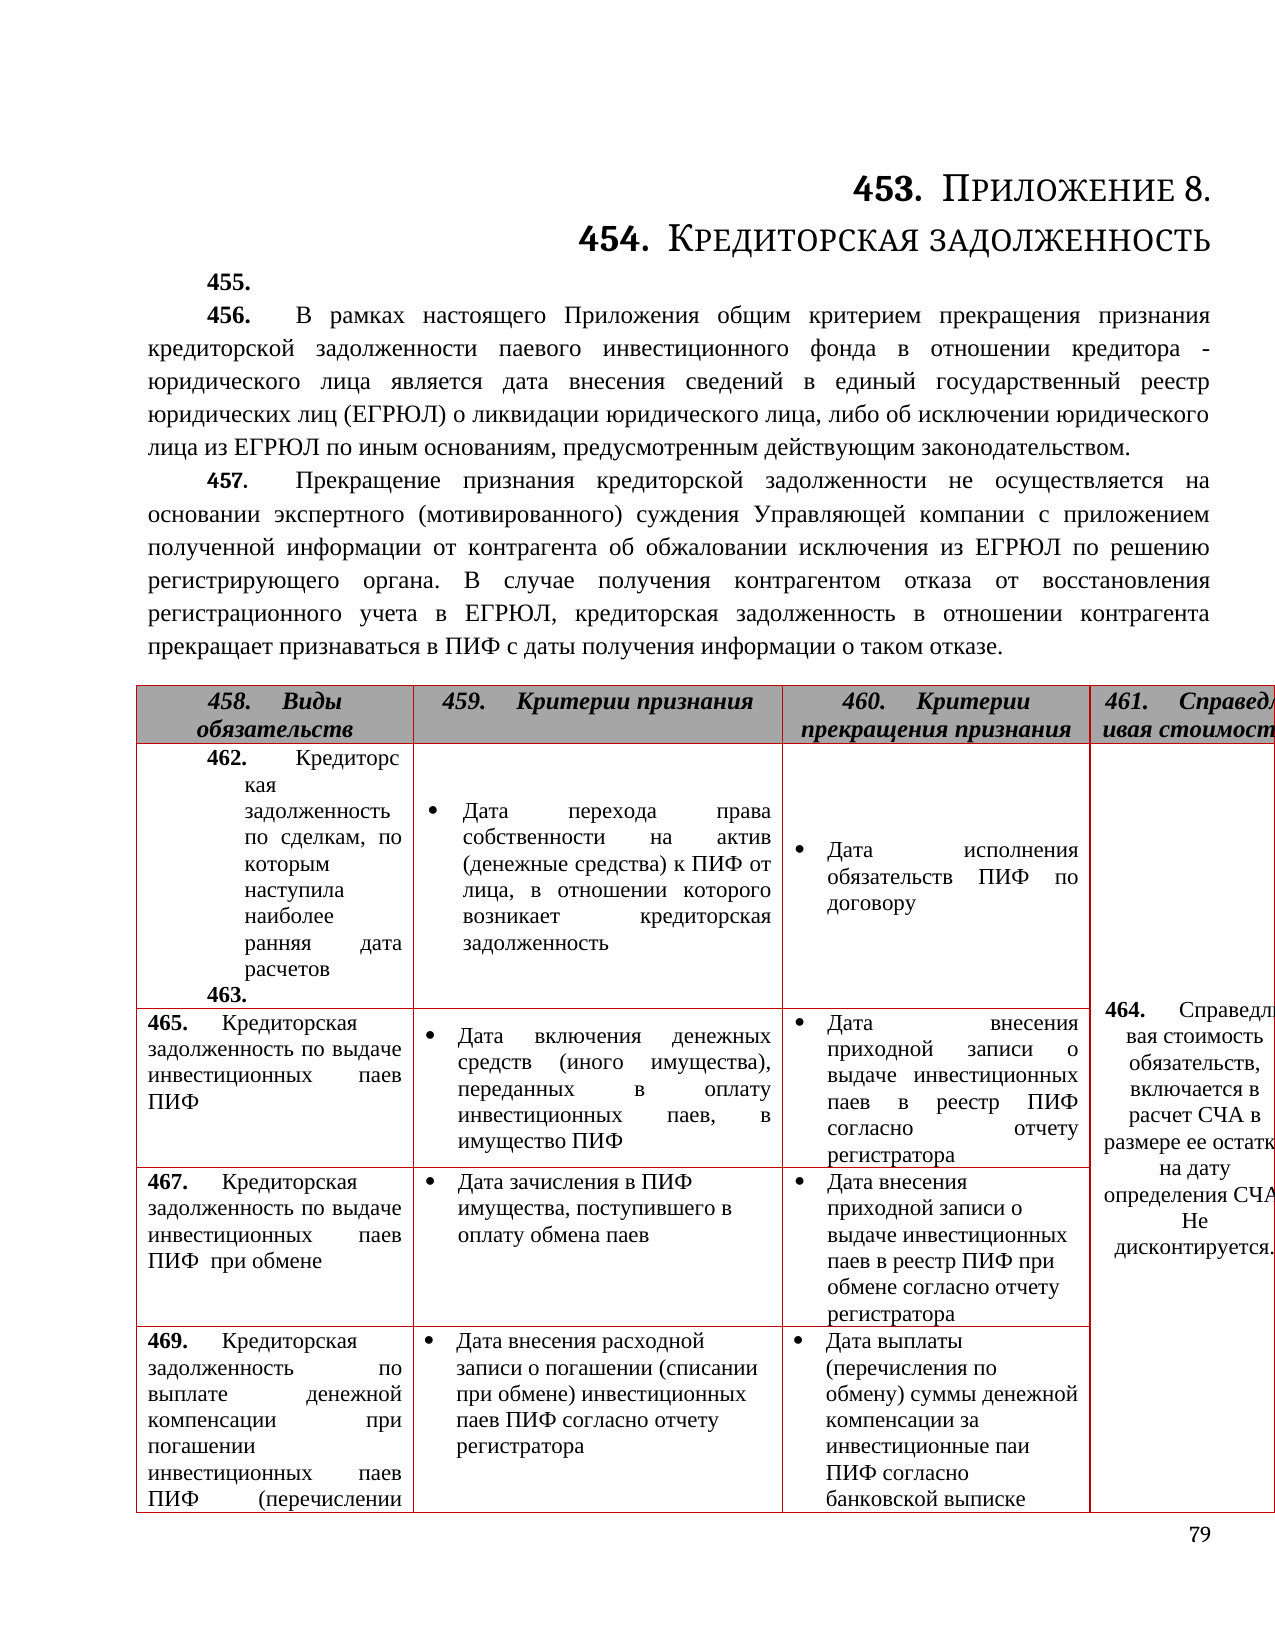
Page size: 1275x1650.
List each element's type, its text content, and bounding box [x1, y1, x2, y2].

table_cell Дата исполнения обязательств ПИФ по договору [783, 744, 1089, 1008]
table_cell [137, 1327, 413, 1512]
table_cell Кредиторская задолженность по сделкам, по которым наступила наиболее ранняя дата расчетов [137, 744, 413, 1008]
table_cell Дата перехода права собственности на актив (денежные средства) к ПИФ от лица, в отношении которого возникает кредиторская задолженность [414, 744, 782, 1008]
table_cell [783, 1327, 1089, 1512]
list В рамках настоящего Приложения общим критерием прекращения признания кредиторской задолженности паевого инвестиционного фонда в отношении кредитора - юридического лица является дата внесения сведений в единый государственный реестр юридических лиц (ЕГРЮЛ) о ликвидации юридического лица, либо об исключении юридического лица из ЕГРЮЛ по иным основаниям, предусмотренным действующим законодательством. [148, 300, 1211, 461]
table_cell Дата зачисления в ПИФ имущества, поступившего в оплату обмена паев [414, 1168, 782, 1326]
table_cell Кредиторская задолженность по выдаче инвестиционных паев ПИФ [137, 1009, 413, 1167]
table_cell Дата внесения приходной записи о выдаче инвестиционных паев в реестр ПИФ при обмене согласно отчету регистратора [783, 1168, 1089, 1326]
table_cell Дата внесения приходной записи о выдаче инвестиционных паев в реестр ПИФ согласно отчету регистратора [783, 1009, 1089, 1167]
table_header Виды обязательств [137, 686, 413, 743]
table_cell Дата включения денежных средств (иного имущества), переданных в оплату инвестиционных паев, в имущество ПИФ [414, 1009, 782, 1167]
table_cell Кредиторская задолженность по выдаче инвестиционных паев ПИФ при обмене [137, 1168, 413, 1326]
text Кредиторская задолженность [207, 218, 1211, 261]
table_cell Справедливая стоимость обязательств, включается в расчет СЧА в размере ее остатка на дату определения СЧА. Не дисконтируется. [1091, 744, 1274, 1512]
list Прекращение признания кредиторской задолженности не осуществляется на основании экспертного (мотивированного) суждения Управляющей компании с приложением полученной информации от контрагента об обжаловании исключения из ЕГРЮЛ по решению регистрирующего органа. В случае получения контрагентом отказа от восстановления регистрационного учета в ЕГРЮЛ, кредиторская задолженность в отношении контрагента прекращает признаваться в ПИФ с даты получения информации о таком отказе. [148, 465, 1211, 659]
table_header Критерии признания [414, 686, 782, 743]
text Приложение 8. [207, 168, 1211, 211]
table_header Критерии прекращения признания [783, 686, 1089, 743]
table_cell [414, 1327, 782, 1512]
table_header Справедливая стоимость [1091, 686, 1274, 743]
